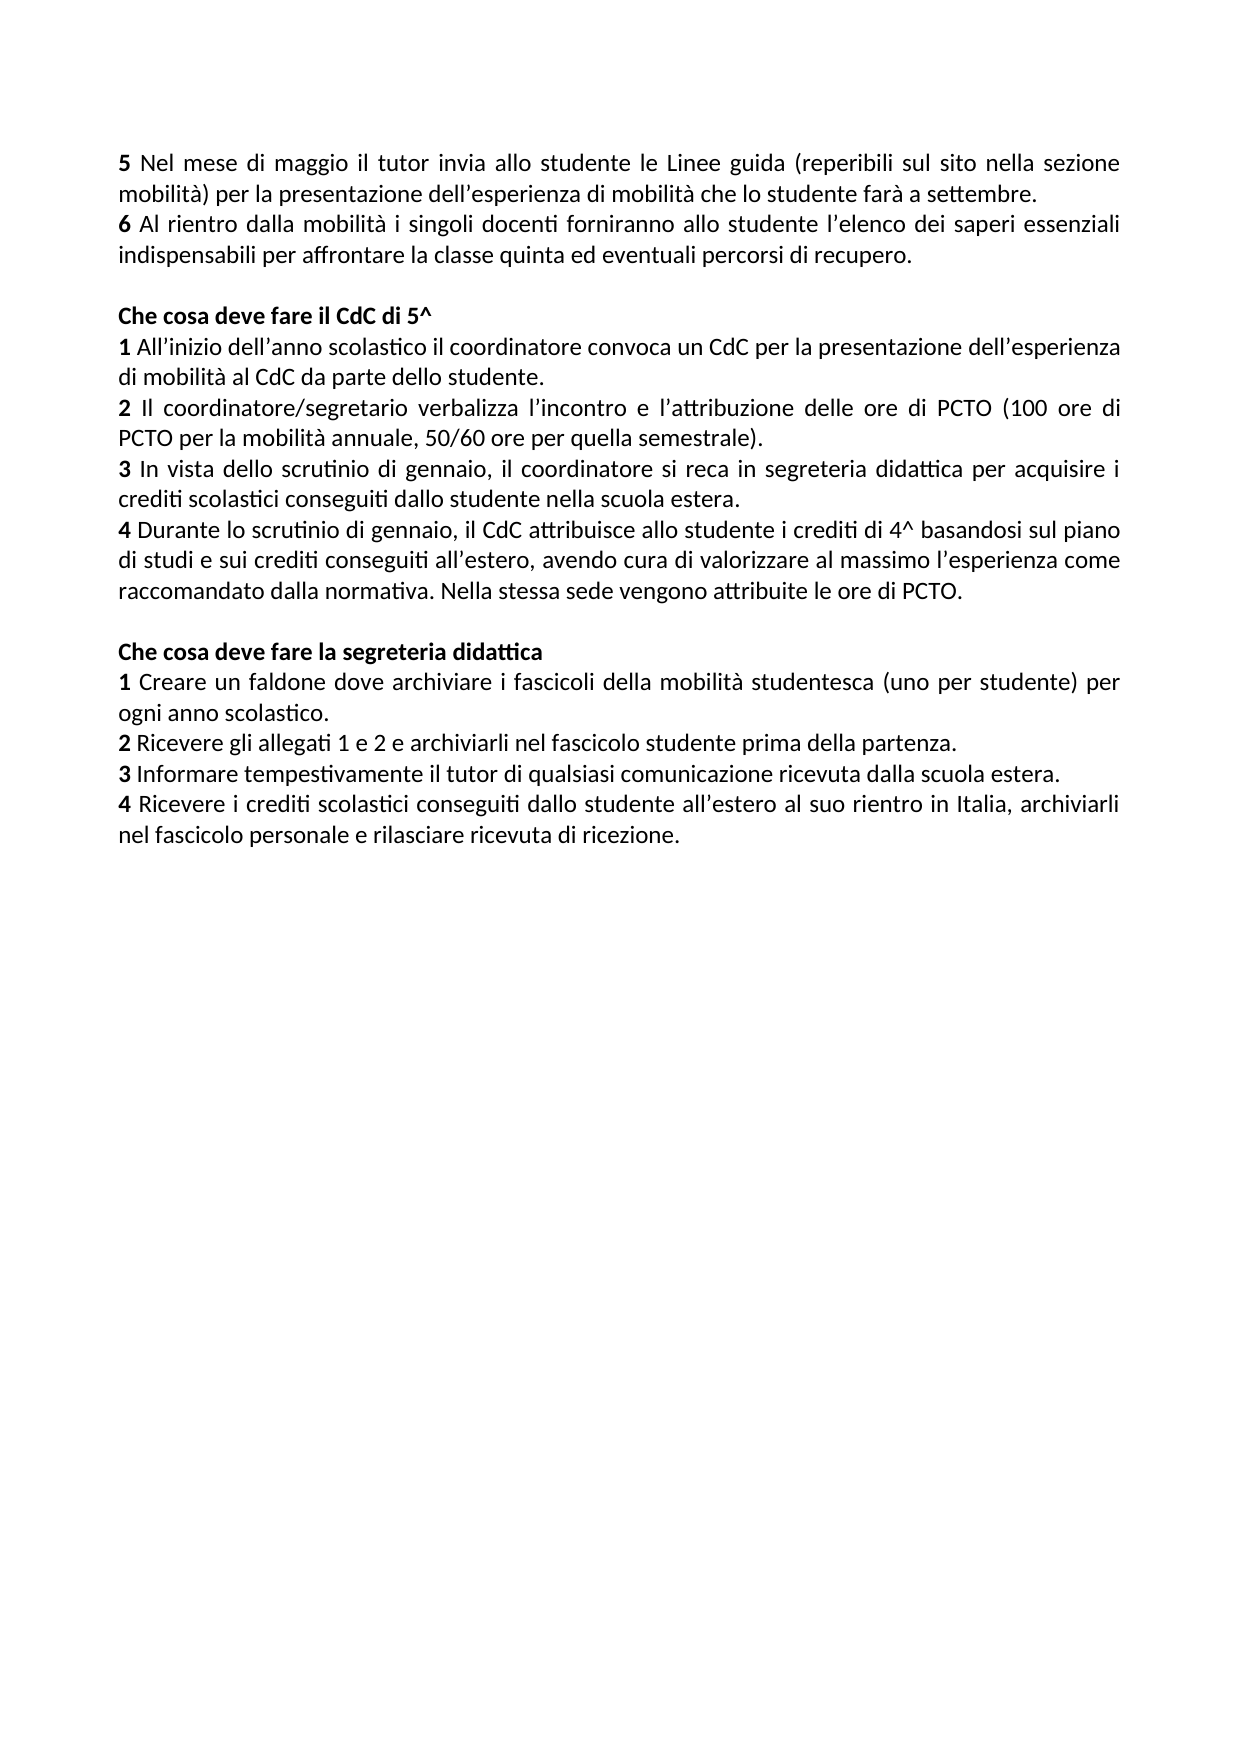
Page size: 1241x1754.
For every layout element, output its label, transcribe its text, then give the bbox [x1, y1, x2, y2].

text 5 Nel mese di maggio il tutor invia allo studente le Linee guida (reperibili sul sito nella sezione mobilità) per la presentazione dell’esperienza di mobilità che lo studente farà a settembre. [118, 148, 1122, 209]
text 4 Ricevere i crediti scolastici conseguiti dallo studente all’estero al suo rientro in Italia, archiviarli nel fascicolo personale e rilasciare ricevuta di ricezione. [118, 788, 1122, 849]
text 1 Creare un faldone dove archiviare i fascicoli della mobilità studentesca (uno per studente) per ogni anno scolastico. [118, 666, 1122, 727]
text 3 In vista dello scrutinio di gennaio, il coordinatore si reca in segreteria didattica per acquisire i crediti scolastici conseguiti dallo studente nella scuola estera. [118, 453, 1122, 514]
text 2 Ricevere gli allegati 1 e 2 e archiviarli nel fascicolo studente prima della partenza. [118, 727, 1122, 758]
text 6 Al rientro dalla mobilità i singoli docenti forniranno allo studente l’elenco dei saperi essenziali indispensabili per affrontare la classe quinta ed eventuali percorsi di recupero. [118, 209, 1122, 270]
text Che cosa deve fare il CdC di 5^ [118, 300, 1122, 331]
text 2 Il coordinatore/segretario verbalizza l’incontro e l’attribuzione delle ore di PCTO (100 ore di PCTO per la mobilità annuale, 50/60 ore per quella semestrale). [118, 392, 1122, 453]
text Che cosa deve fare la segreteria didattica [118, 636, 1122, 666]
text 4 Durante lo scrutinio di gennaio, il CdC attribuisce allo studente i crediti di 4^ basandosi sul piano di studi e sui crediti conseguiti all’estero, avendo cura di valorizzare al massimo l’esperienza come raccomandato dalla normativa. Nella stessa sede vengono attribuite le ore di PCTO. [118, 514, 1122, 605]
text 3 Informare tempestivamente il tutor di qualsiasi comunicazione ricevuta dalla scuola estera. [118, 758, 1122, 788]
text 1 All’inizio dell’anno scolastico il coordinatore convoca un CdC per la presentazione dell’esperienza di mobilità al CdC da parte dello studente. [118, 331, 1122, 392]
